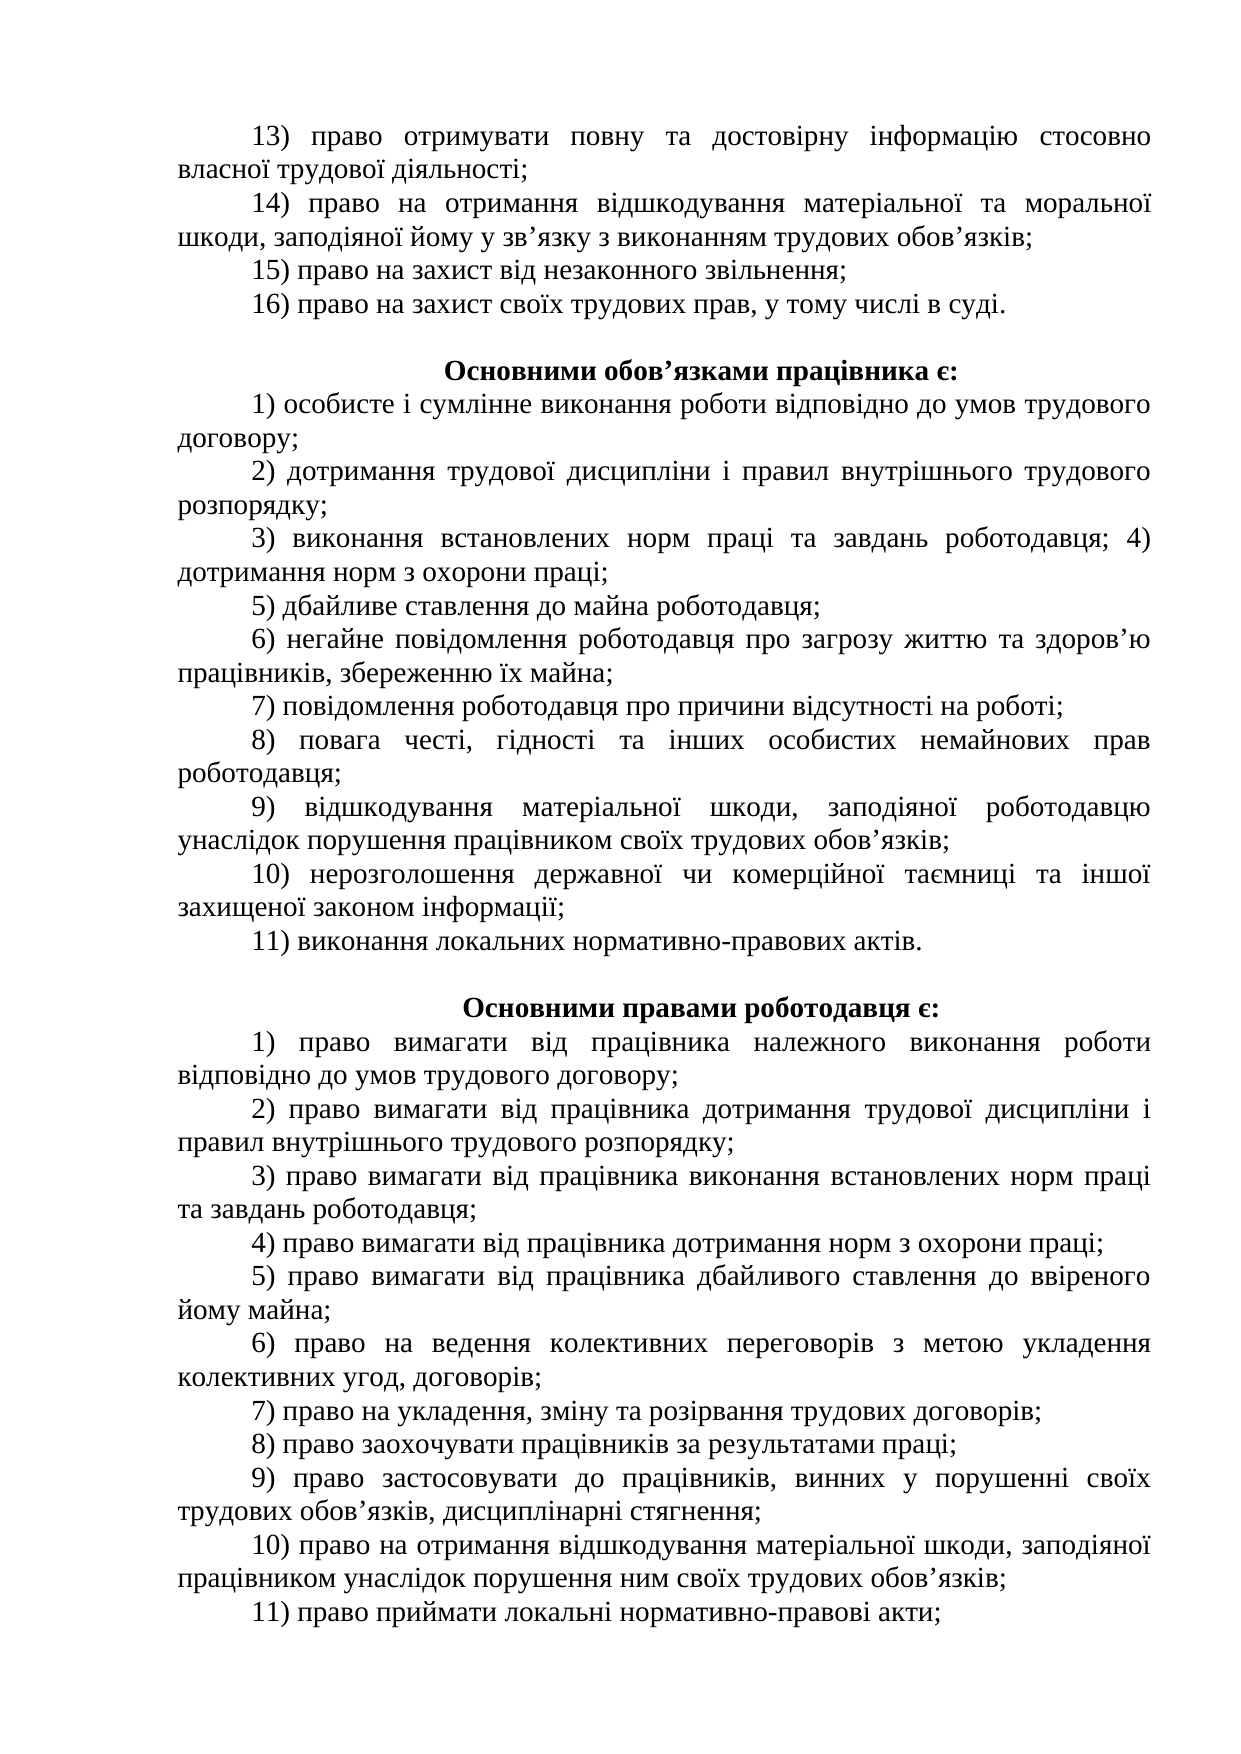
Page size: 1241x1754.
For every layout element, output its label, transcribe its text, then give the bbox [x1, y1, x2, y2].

text Основними правами роботодавця є: [177, 990, 1152, 1024]
text 16) право на захист своїх трудових прав, у тому числі в суді. [177, 286, 1152, 319]
text 15) право на захист від незаконного звільнення; [177, 252, 1152, 286]
text 1) особисте і сумлінне виконання роботи відповідно до умов трудового договору; [177, 386, 1152, 453]
text 8) повага честі, гідності та інших особистих немайнових прав роботодавця; [177, 722, 1152, 789]
text 6) право на ведення колективних переговорів з метою укладення колективних угод, договорів; [177, 1326, 1152, 1393]
text 9) право застосовувати до працівників, винних у порушенні своїх трудових обов’язків, дисциплінарні стягнення; [177, 1460, 1152, 1527]
text 2) дотримання трудової дисципліни і правил внутрішнього трудового розпорядку; [177, 453, 1152, 521]
text 11) виконання локальних нормативно-правових актів. [177, 923, 1152, 957]
text 3) право вимагати від працівника виконання встановлених норм праці та завдань роботодавця; [177, 1158, 1152, 1225]
text 7) право на укладення, зміну та розірвання трудових договорів; [177, 1393, 1152, 1426]
text 5) дбайливе ставлення до майна роботодавця; [177, 588, 1152, 621]
text 13) право отримувати повну та достовірну інформацію стосовно власної трудової діяльності; [177, 118, 1152, 185]
text 9) відшкодування матеріальної шкоди, заподіяної роботодавцю унаслідок порушення працівником своїх трудових обов’язків; [177, 789, 1152, 856]
text 2) право вимагати від працівника дотримання трудової дисципліни і правил внутрішнього трудового розпорядку; [177, 1091, 1152, 1158]
text 11) право приймати локальні нормативно-правові акти; [177, 1594, 1152, 1627]
text 14) право на отримання відшкодування матеріальної та моральної шкоди, заподіяної йому у зв’язку з виконанням трудових обов’язків; [177, 185, 1152, 252]
text 10) право на отримання відшкодування матеріальної шкоди, заподіяної працівником унаслідок порушення ним своїх трудових обов’язків; [177, 1527, 1152, 1594]
text Основними обов’язками працівника є: [177, 353, 1152, 386]
text 3) виконання встановлених норм праці та завдань роботодавця; 4) дотримання норм з охорони праці; [177, 521, 1152, 588]
text 8) право заохочувати працівників за результатами праці; [177, 1426, 1152, 1460]
text 10) нерозголошення державної чи комерційної таємниці та іншої захищеної законом інформації; [177, 856, 1152, 923]
text 7) повідомлення роботодавця про причини відсутності на роботі; [177, 688, 1152, 722]
text 1) право вимагати від працівника належного виконання роботи відповідно до умов трудового договору; [177, 1024, 1152, 1091]
text 5) право вимагати від працівника дбайливого ставлення до ввіреного йому майна; [177, 1258, 1152, 1326]
text 6) негайне повідомлення роботодавця про загрозу життю та здоров’ю працівників, збереженню їх майна; [177, 621, 1152, 688]
text 4) право вимагати від працівника дотримання норм з охорони праці; [177, 1225, 1152, 1258]
